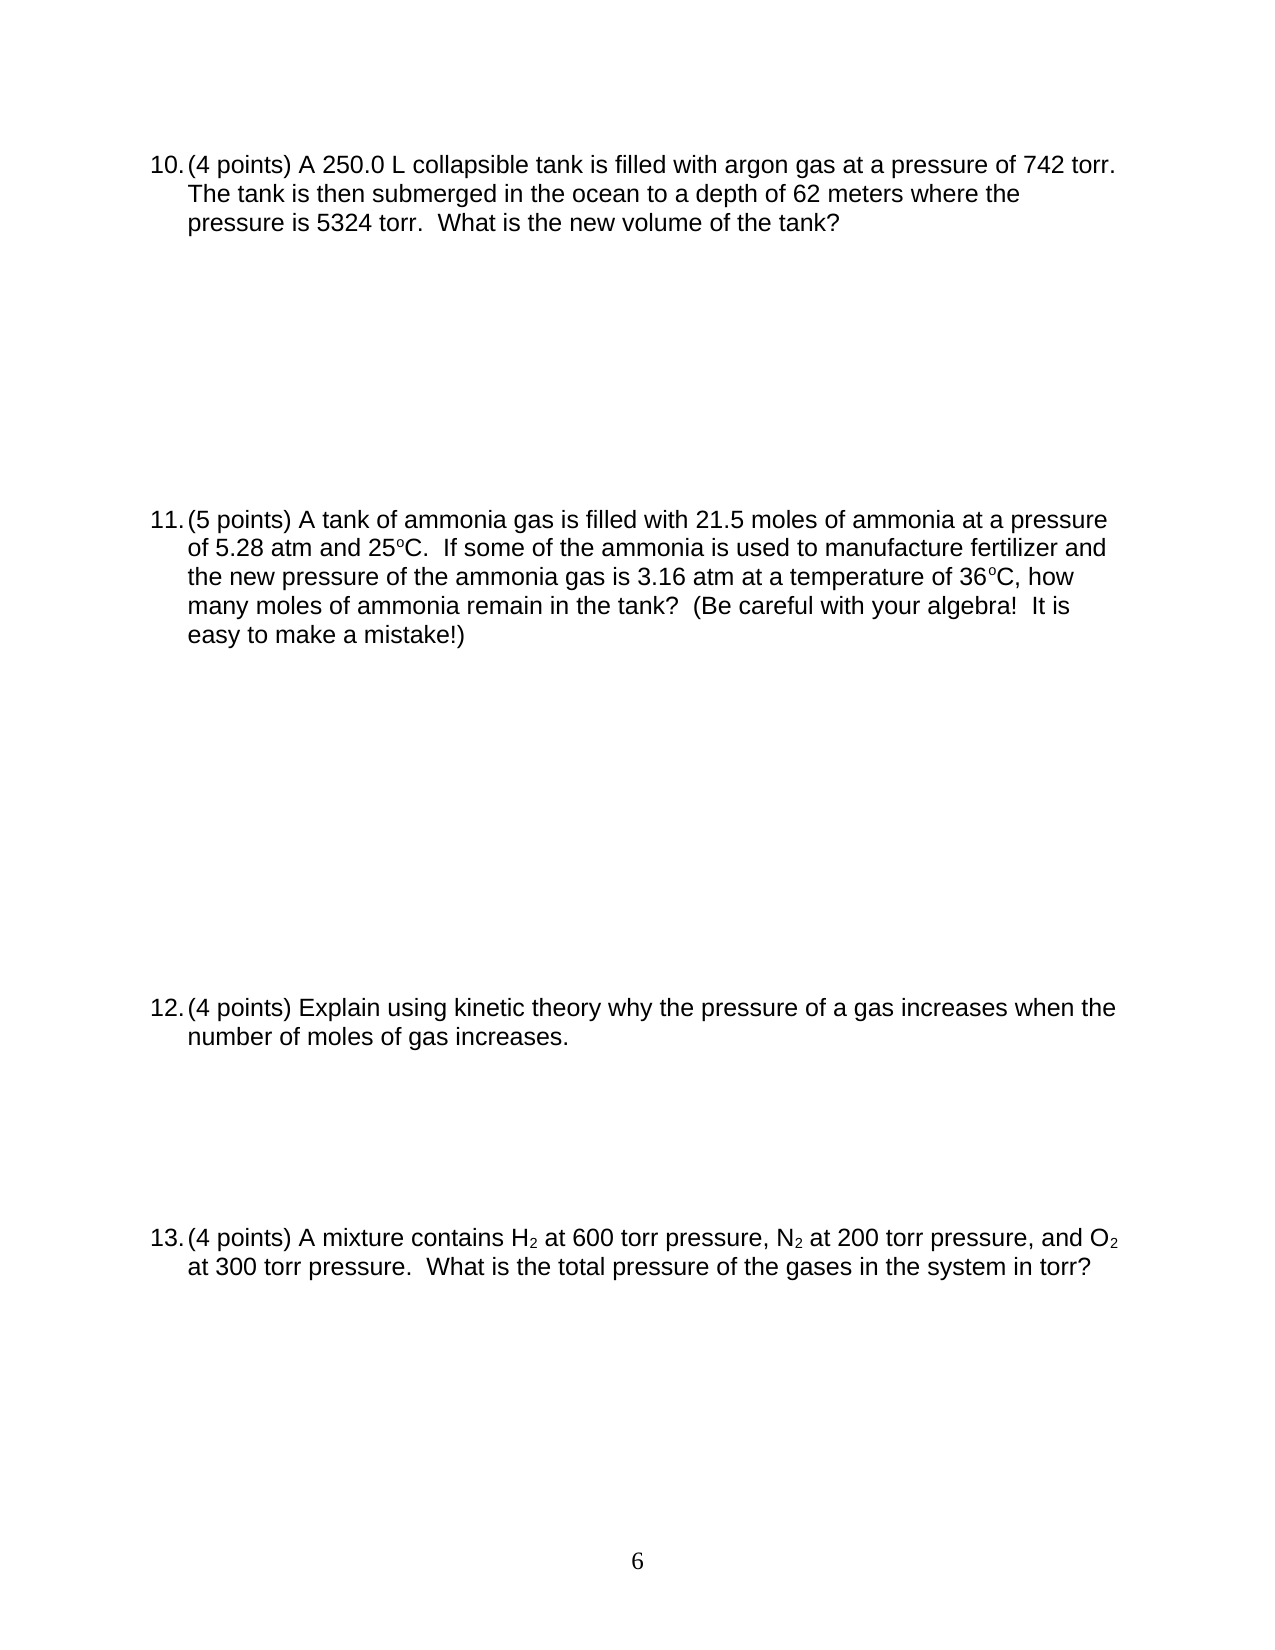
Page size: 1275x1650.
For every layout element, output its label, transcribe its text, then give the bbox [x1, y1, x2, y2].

list (4 points) A 250.0 L collapsible tank is filled with argon gas at a pressure of 742 torr. The tank is then submerged in the ocean to a depth of 62 meters where the pressure is 5324 torr. What is the new volume of the tank? [150, 150, 1125, 236]
list (4 points) A mixture contains H2 at 600 torr pressure, N2 at 200 torr pressure, and O2 at 300 torr pressure. What is the total pressure of the gases in the system in torr? [150, 1223, 1125, 1281]
list (4 points) Explain using kinetic theory why the pressure of a gas increases when the number of moles of gas increases. [150, 993, 1125, 1051]
list (5 points) A tank of ammonia gas is filled with 21.5 moles of ammonia at a pressure of 5.28 atm and 25oC. If some of the ammonia is used to manufacture fertilizer and the new pressure of the ammonia gas is 3.16 atm at a temperature of 36oC, how many moles of ammonia remain in the tank? (Be careful with your algebra! It is easy to make a mistake!) [150, 505, 1125, 648]
